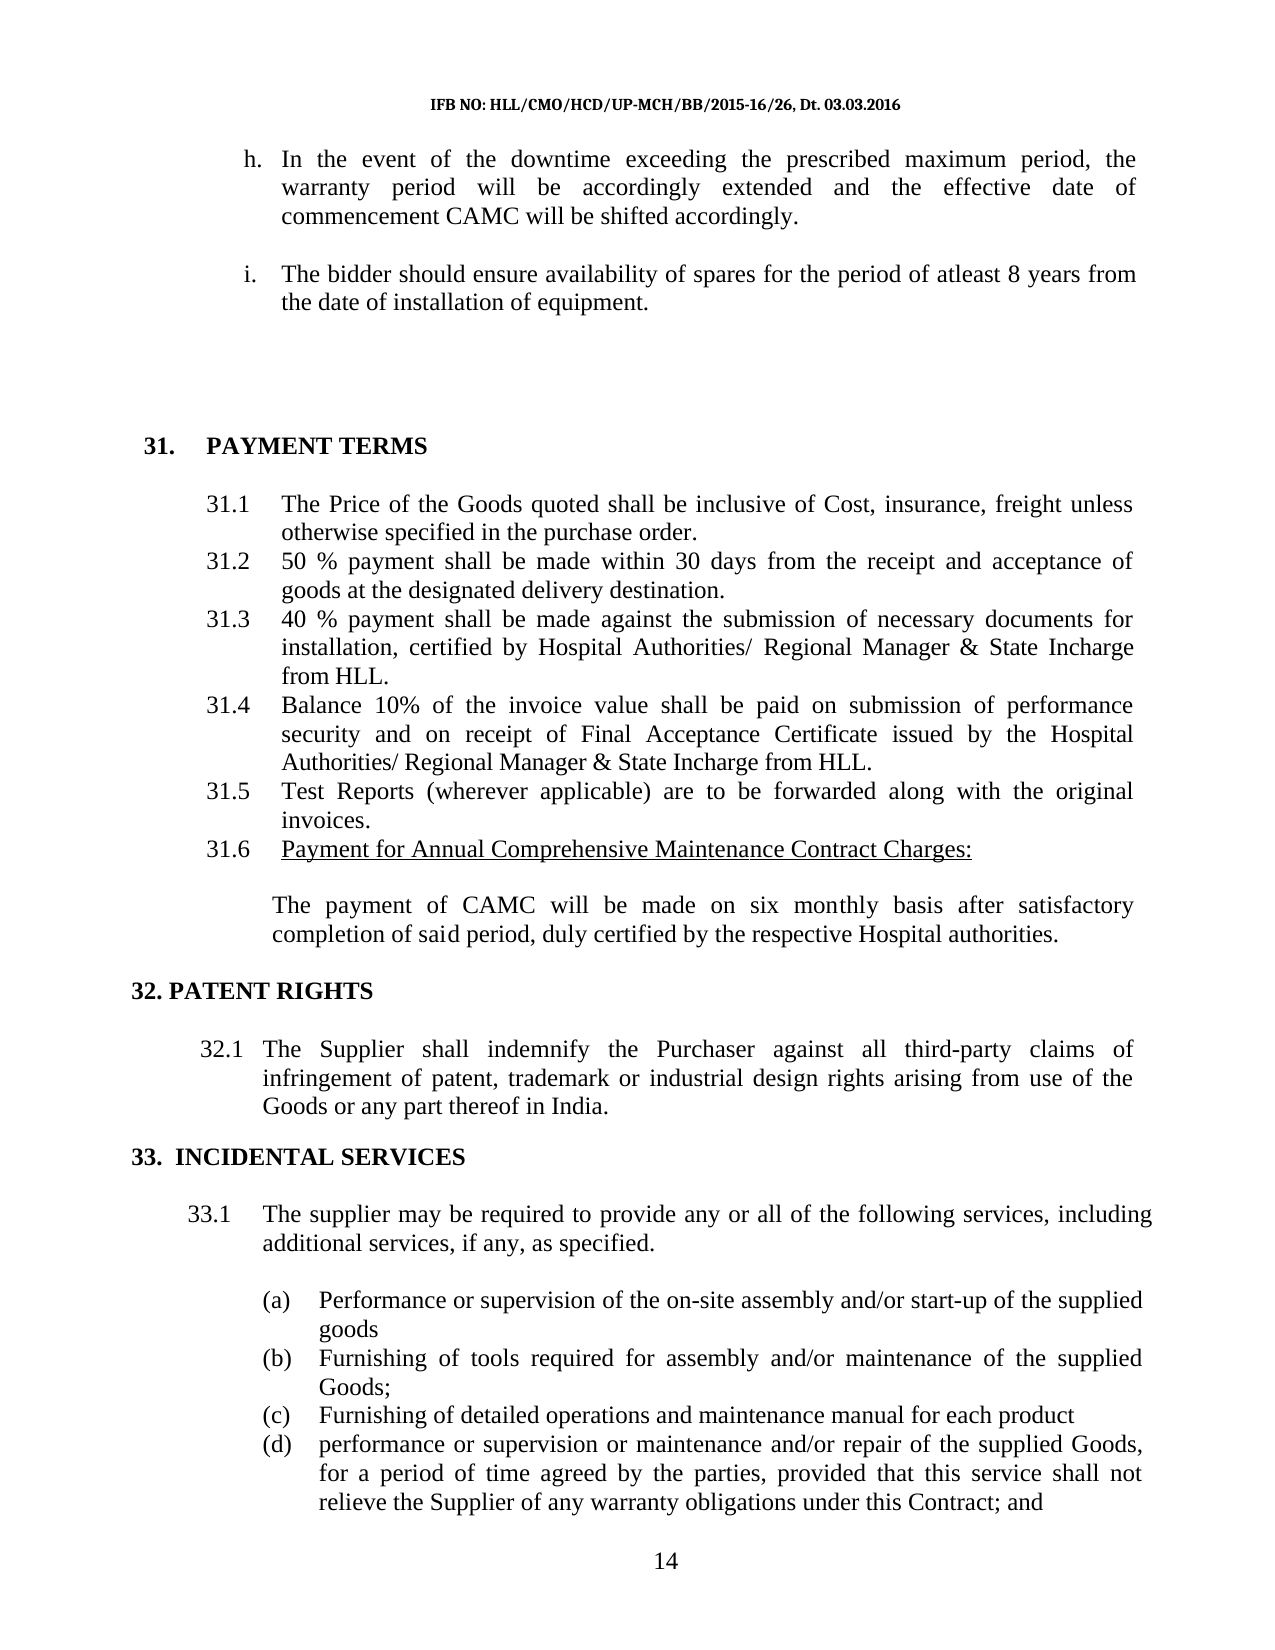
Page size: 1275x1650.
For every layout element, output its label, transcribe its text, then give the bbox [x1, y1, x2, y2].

text 32.1 The Supplier shall indemnify the Purchaser against all third-party claims of infringement of patent, trademark or industrial design rights arising from use of the Goods or any part thereof in India. [169, 1034, 1134, 1120]
text 33. INCIDENTAL SERVICES [131, 1142, 1200, 1171]
list In the event of the downtime exceeding the prescribed maximum period, the warranty period will be accordingly extended and the effective date of commencement CAMC will be shifted accordingly. [244, 144, 1137, 230]
list The bidder should ensure availability of spares for the period of atleast 8 years from the date of installation of equipment. [244, 259, 1137, 316]
text (c) Furnishing of detailed operations and maintenance manual for each product [262, 1401, 1144, 1429]
list The Price of the Goods quoted shall be inclusive of Cost, insurance, freight unless otherwise specified in the purchase order. [206, 489, 1134, 546]
list Payment for Annual Comprehensive Maintenance Contract Charges: [206, 834, 1134, 862]
text 31. PAYMENT TERMS [131, 431, 1144, 460]
text (a) Performance or supervision of the on-site assembly and/or start-up of the supplied goods [262, 1286, 1144, 1343]
list Balance 10% of the invoice value shall be paid on submission of performance security and on receipt of Final Acceptance Certificate issued by the Hospital Authorities/ Regional Manager & State Incharge from HLL. [206, 690, 1134, 776]
list Test Reports (wherever applicable) are to be forwarded along with the original invoices. [206, 776, 1134, 834]
text The payment of CAMC will be made on six monthly basis after satisfactory completion of said period, duly certified by the respective Hospital authorities. [206, 891, 1134, 948]
list 50 % payment shall be made within 30 days from the receipt and acceptance of goods at the designated delivery destination. [206, 546, 1134, 604]
text 32. PATENT RIGHTS [131, 976, 1200, 1005]
text 33.1 The supplier may be required to provide any or all of the following services, including additional services, if any, as specified. [187, 1199, 1153, 1257]
list 40 % payment shall be made against the submission of necessary documents for installation, certified by Hospital Authorities/ Regional Manager & State Incharge from HLL. [206, 604, 1134, 690]
text (b) Furnishing of tools required for assembly and/or maintenance of the supplied Goods; [262, 1343, 1144, 1401]
text (d) performance or supervision or maintenance and/or repair of the supplied Goods, for a period of time agreed by the parties, provided that this service shall not relieve the Supplier of any warranty obligations under this Contract; and [262, 1429, 1144, 1516]
